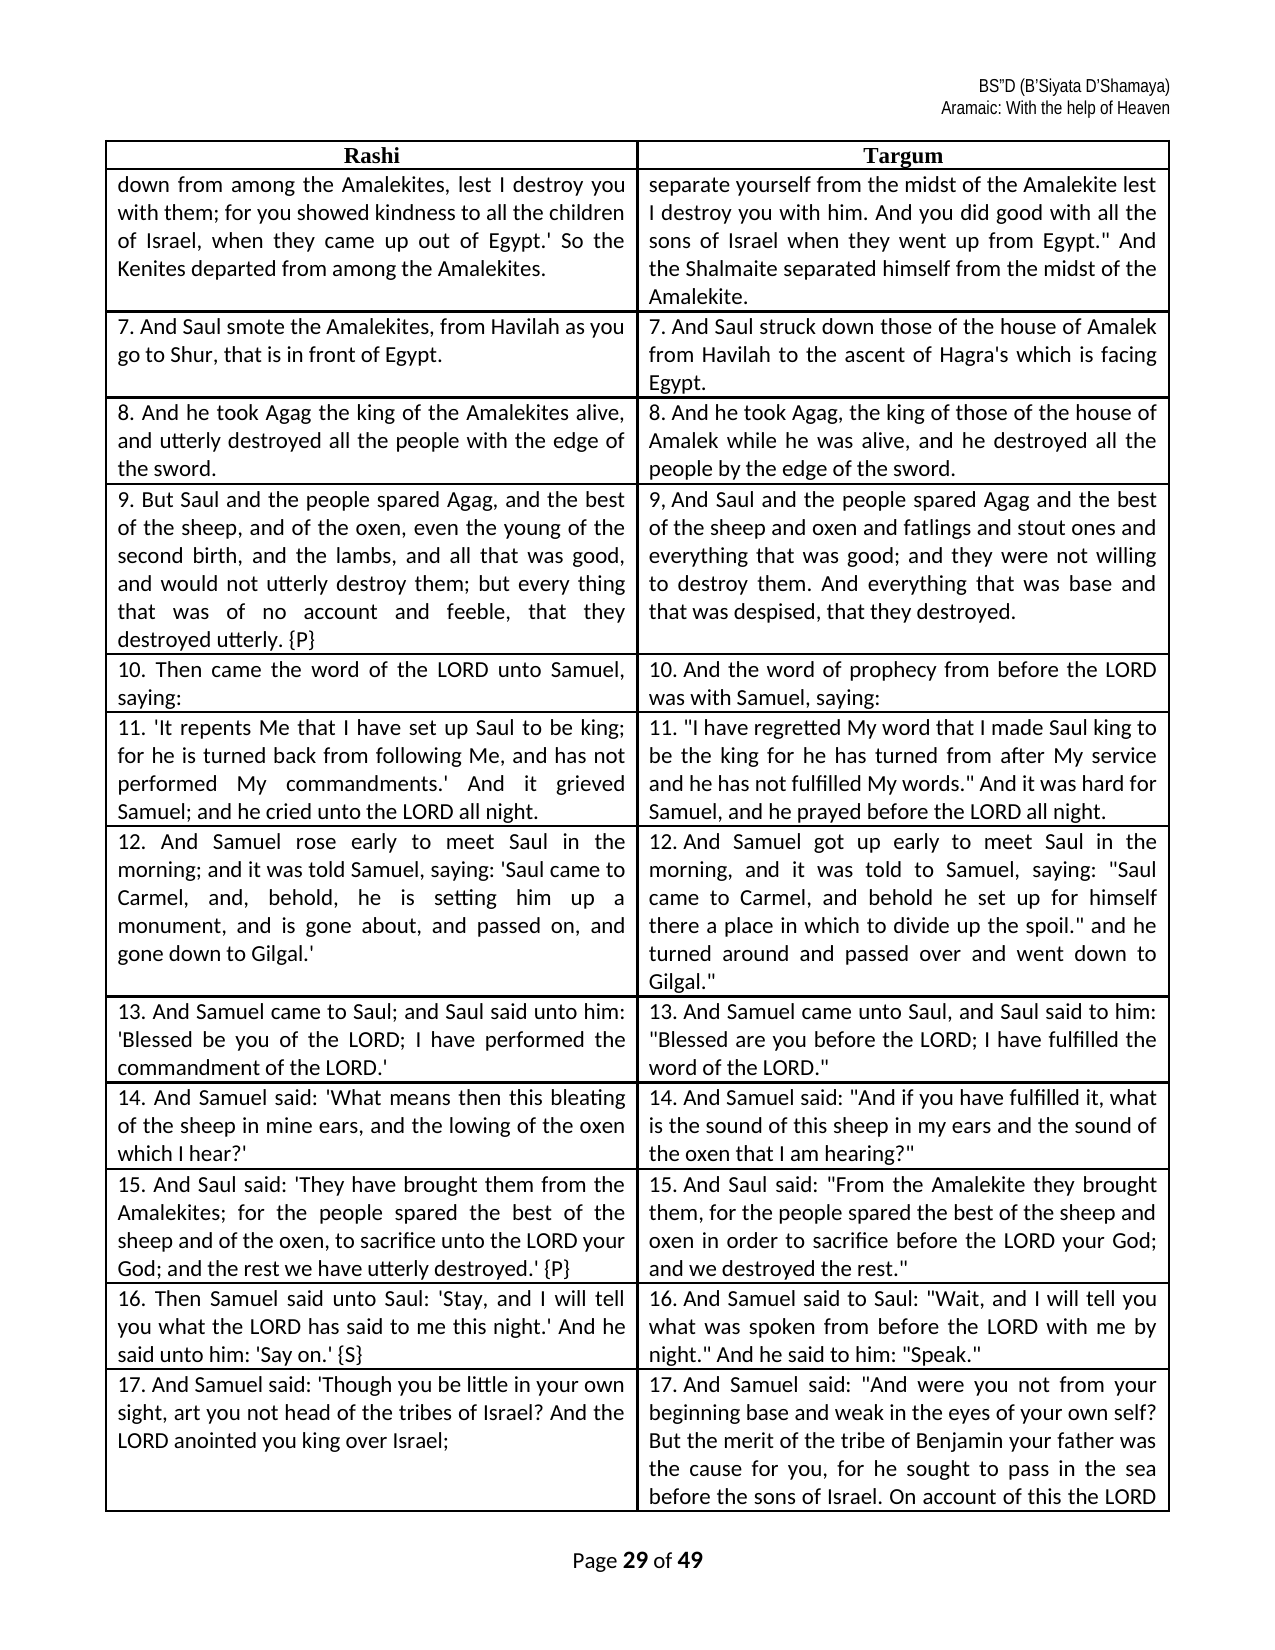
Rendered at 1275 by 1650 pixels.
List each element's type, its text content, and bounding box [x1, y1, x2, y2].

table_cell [639, 1370, 1168, 1510]
table_cell 10. And the word of prophecy from before the LORD was with Samuel, saying: [639, 655, 1168, 711]
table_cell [639, 170, 1168, 310]
table_cell 12. And Samuel rose early to meet Saul in the morning; and it was told Samuel, saying: 'Saul came to Carmel, and, behold, he is setting him up a monument, and is gone about, and passed on, and gone down to Gilgal.' [107, 827, 636, 995]
table_cell 9, And Saul and the people spared Agag and the best of the sheep and oxen and fatlings and stout ones and everything that was good; and they were not willing to destroy them. And everything that was base and that was despised, that they destroyed. [639, 485, 1168, 653]
table_cell 13. And Samuel came to Saul; and Saul said unto him: 'Blessed be you of the LORD; I have performed the commandment of the LORD.' [107, 998, 636, 1081]
table_cell 16. Then Samuel said unto Saul: 'Stay, and I will tell you what the LORD has said to me this night.' And he said unto him: 'Say on.' {S} [107, 1284, 636, 1368]
table_cell 12. And Samuel got up early to meet Saul in the morning, and it was told to Samuel, saying: "Saul came to Carmel, and behold he set up for himself there a place in which to divide up the spoil." and he turned around and passed over and went down to Gilgal." [639, 827, 1168, 995]
table_cell 15. And Saul said: "From the Amalekite they brought them, for the people spared the best of the sheep and oxen in order to sacrifice before the LORD your God; and we destroyed the rest." [639, 1170, 1168, 1282]
table_cell 7. And Saul smote the Amalekites, from Havilah as you go to Shur, that is in front of Egypt. [107, 313, 636, 396]
table_cell 15. And Saul said: 'They have brought them from the Amalekites; for the people spared the best of the sheep and of the oxen, to sacrifice unto the LORD your God; and the rest we have utterly destroyed.' {P} [107, 1170, 636, 1282]
table_cell 13. And Samuel came unto Saul, and Saul said to him: "Blessed are you before the LORD; I have fulfilled the word of the LORD." [639, 998, 1168, 1081]
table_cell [107, 170, 636, 310]
table_cell 11. 'It repents Me that I have set up Saul to be king; for he is turned back from following Me, and has not performed My commandments.' And it grieved Samuel; and he cried unto the LORD all night. [107, 713, 636, 825]
table_cell 8. And he took Agag, the king of those of the house of Amalek while he was alive, and he destroyed all the people by the edge of the sword. [639, 399, 1168, 483]
table_cell 11. "I have regretted My word that I made Saul king to be the king for he has turned from after My service and he has not fulfilled My words." And it was hard for Samuel, and he prayed before the LORD all night. [639, 713, 1168, 825]
table_header Rashi [107, 142, 636, 168]
table_cell 16. And Samuel said to Saul: "Wait, and I will tell you what was spoken from before the LORD with me by night." And he said to him: "Speak." [639, 1284, 1168, 1368]
table_header Targum [639, 142, 1168, 168]
table_cell 14. And Samuel said: "And if you have fulfilled it, what is the sound of this sheep in my ears and the sound of the oxen that I am hearing?" [639, 1084, 1168, 1168]
table_cell 8. And he took Agag the king of the Amalekites alive, and utterly destroyed all the people with the edge of the sword. [107, 399, 636, 483]
table_cell 14. And Samuel said: 'What means then this bleating of the sheep in mine ears, and the lowing of the oxen which I hear?' [107, 1084, 636, 1168]
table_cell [107, 1370, 636, 1510]
table_cell 7. And Saul struck down those of the house of Amalek from Havilah to the ascent of Hagra's which is facing Egypt. [639, 313, 1168, 396]
table_cell 10. Then came the word of the LORD unto Samuel, saying: [107, 655, 636, 711]
table_cell 9. But Saul and the people spared Agag, and the best of the sheep, and of the oxen, even the young of the second birth, and the lambs, and all that was good, and would not utterly destroy them; but every thing that was of no account and feeble, that they destroyed utterly. {P} [107, 485, 636, 653]
